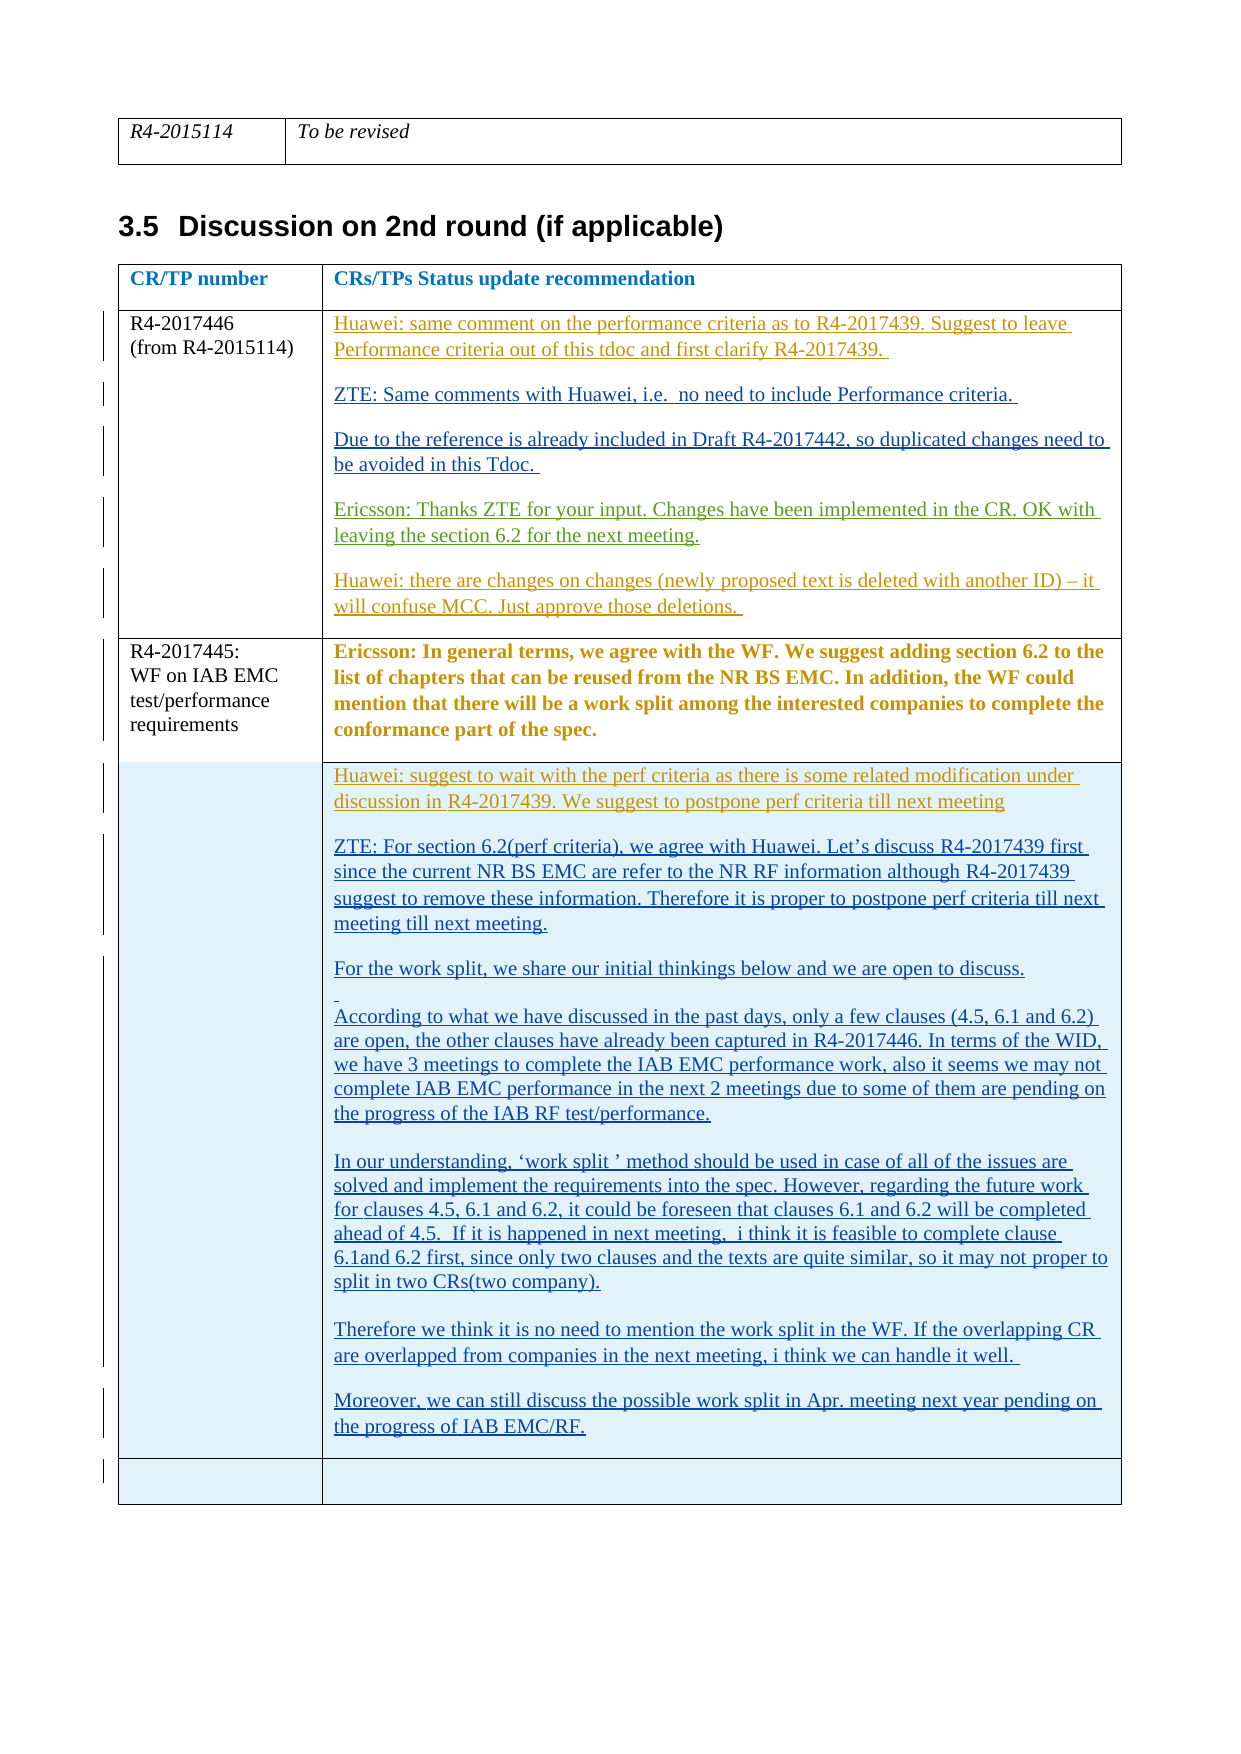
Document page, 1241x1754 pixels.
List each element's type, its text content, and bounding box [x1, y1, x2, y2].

table_cell Ericsson: In general terms, we agree with the WF. We suggest adding section 6.2 to the list of chapters that can be reused from the NR BS EMC. In addition, the WF could mention that there will be a work split among the interested companies to complete the conformance part of the spec. [323, 639, 1121, 762]
subtitle Discussion on 2nd round (if applicable) [118, 209, 1122, 243]
table_cell R4-2017446 (from R4-2015114) [119, 311, 322, 638]
table_cell To be revised [286, 119, 1121, 164]
table_header CR/TP number [119, 265, 322, 310]
table_cell [323, 311, 1121, 638]
table_cell R4-2017445: WF on IAB EMC test/performance requirements [119, 639, 322, 1458]
table_header CRs/TPs Status update recommendation [323, 265, 1121, 310]
table_cell R4-2015114 [119, 119, 285, 164]
